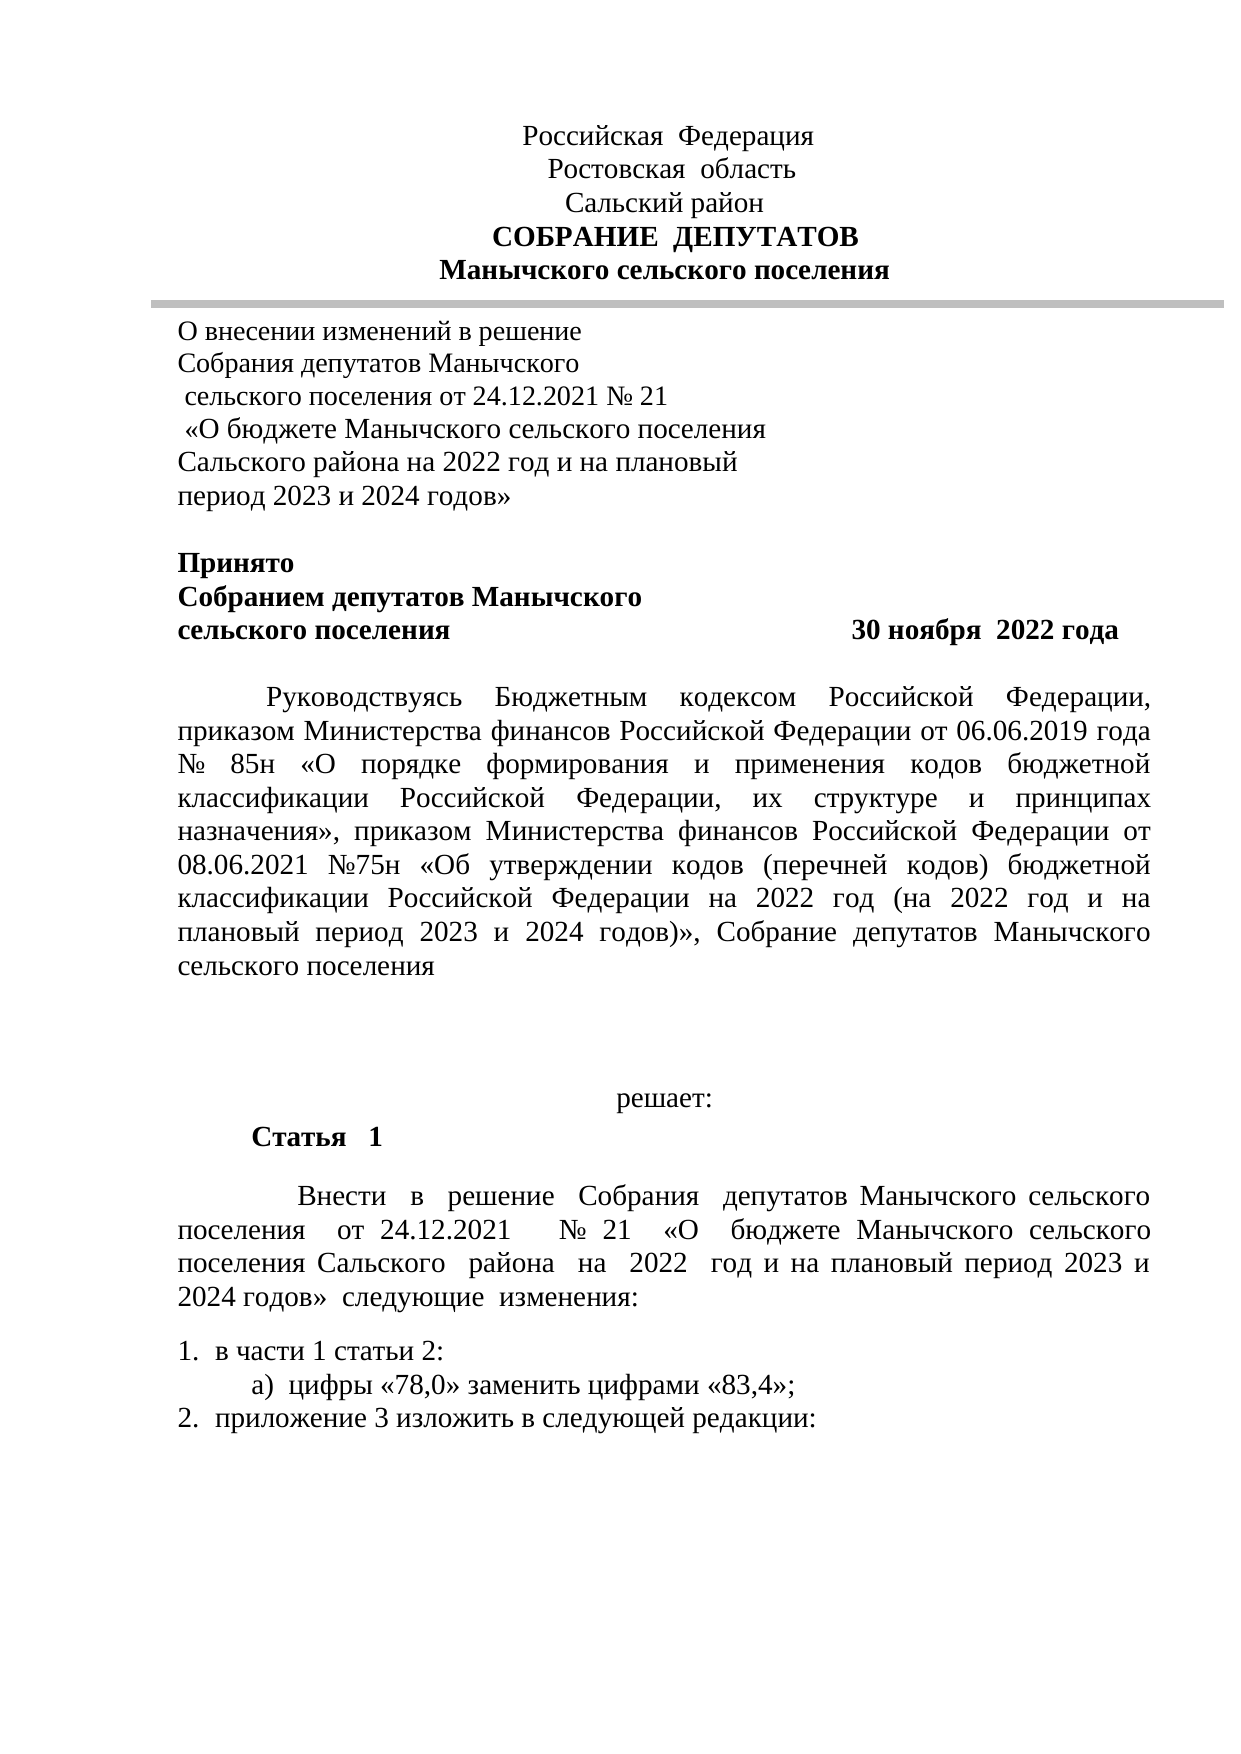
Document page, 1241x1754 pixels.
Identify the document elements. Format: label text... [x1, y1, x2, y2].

text Собрания депутатов Манычского [177, 346, 1152, 379]
text Статья 1 [177, 1119, 1152, 1153]
text период 2023 и 2024 годов» [177, 478, 1152, 512]
text решает: [177, 1081, 1152, 1114]
text Манычского сельского поселения [177, 252, 1152, 286]
text О внесении изменений в решение [177, 314, 1152, 346]
text Собранием депутатов Манычского [177, 579, 1152, 612]
text Ростовская область [177, 152, 1152, 185]
title Внести в решение Собрания депутатов Манычского сельского поселения от 24.12.2021 № 21 «О бюджете Манычского сельского поселения Сальского района на 2022 год и на плановый период 2023 и 2024 годов» следующие изменения: [177, 1178, 1152, 1313]
list приложение 3 изложить в следующей редакции: [177, 1401, 1152, 1434]
list в части 1 статьи 2: [177, 1333, 1152, 1367]
text сельского поселения от 24.12.2021 № 21 [177, 379, 1152, 411]
text СОБРАНИЕ ДЕПУТАТОВ [177, 219, 1152, 252]
text Руководствуясь Бюджетным кодексом Российской Федерации, приказом Министерства финансов Российской Федерации от 06.06.2019 года № 85н «О порядке формирования и применения кодов бюджетной классификации Российской Федерации, их структуре и принципах назначения», приказом Министерства финансов Российской Федерации от 08.06.2021 №75н «Об утверждении кодов (перечней кодов) бюджетной классификации Российской Федерации на 2022 год (на 2022 год и на плановый период 2023 и 2024 годов)», Собрание депутатов Манычского сельского поселения [177, 679, 1152, 981]
text Сальского района на 2022 год и на плановый [177, 444, 1152, 478]
text сельского поселения 30 ноября 2022 года [177, 612, 1152, 646]
text «О бюджете Манычского сельского поселения [177, 411, 1152, 444]
text Сальский район [177, 185, 1152, 219]
text Принято [177, 545, 1152, 579]
text а) цифры «78,0» заменить цифрами «83,4»; [215, 1367, 1152, 1401]
text Российская Федерация [177, 118, 1152, 152]
